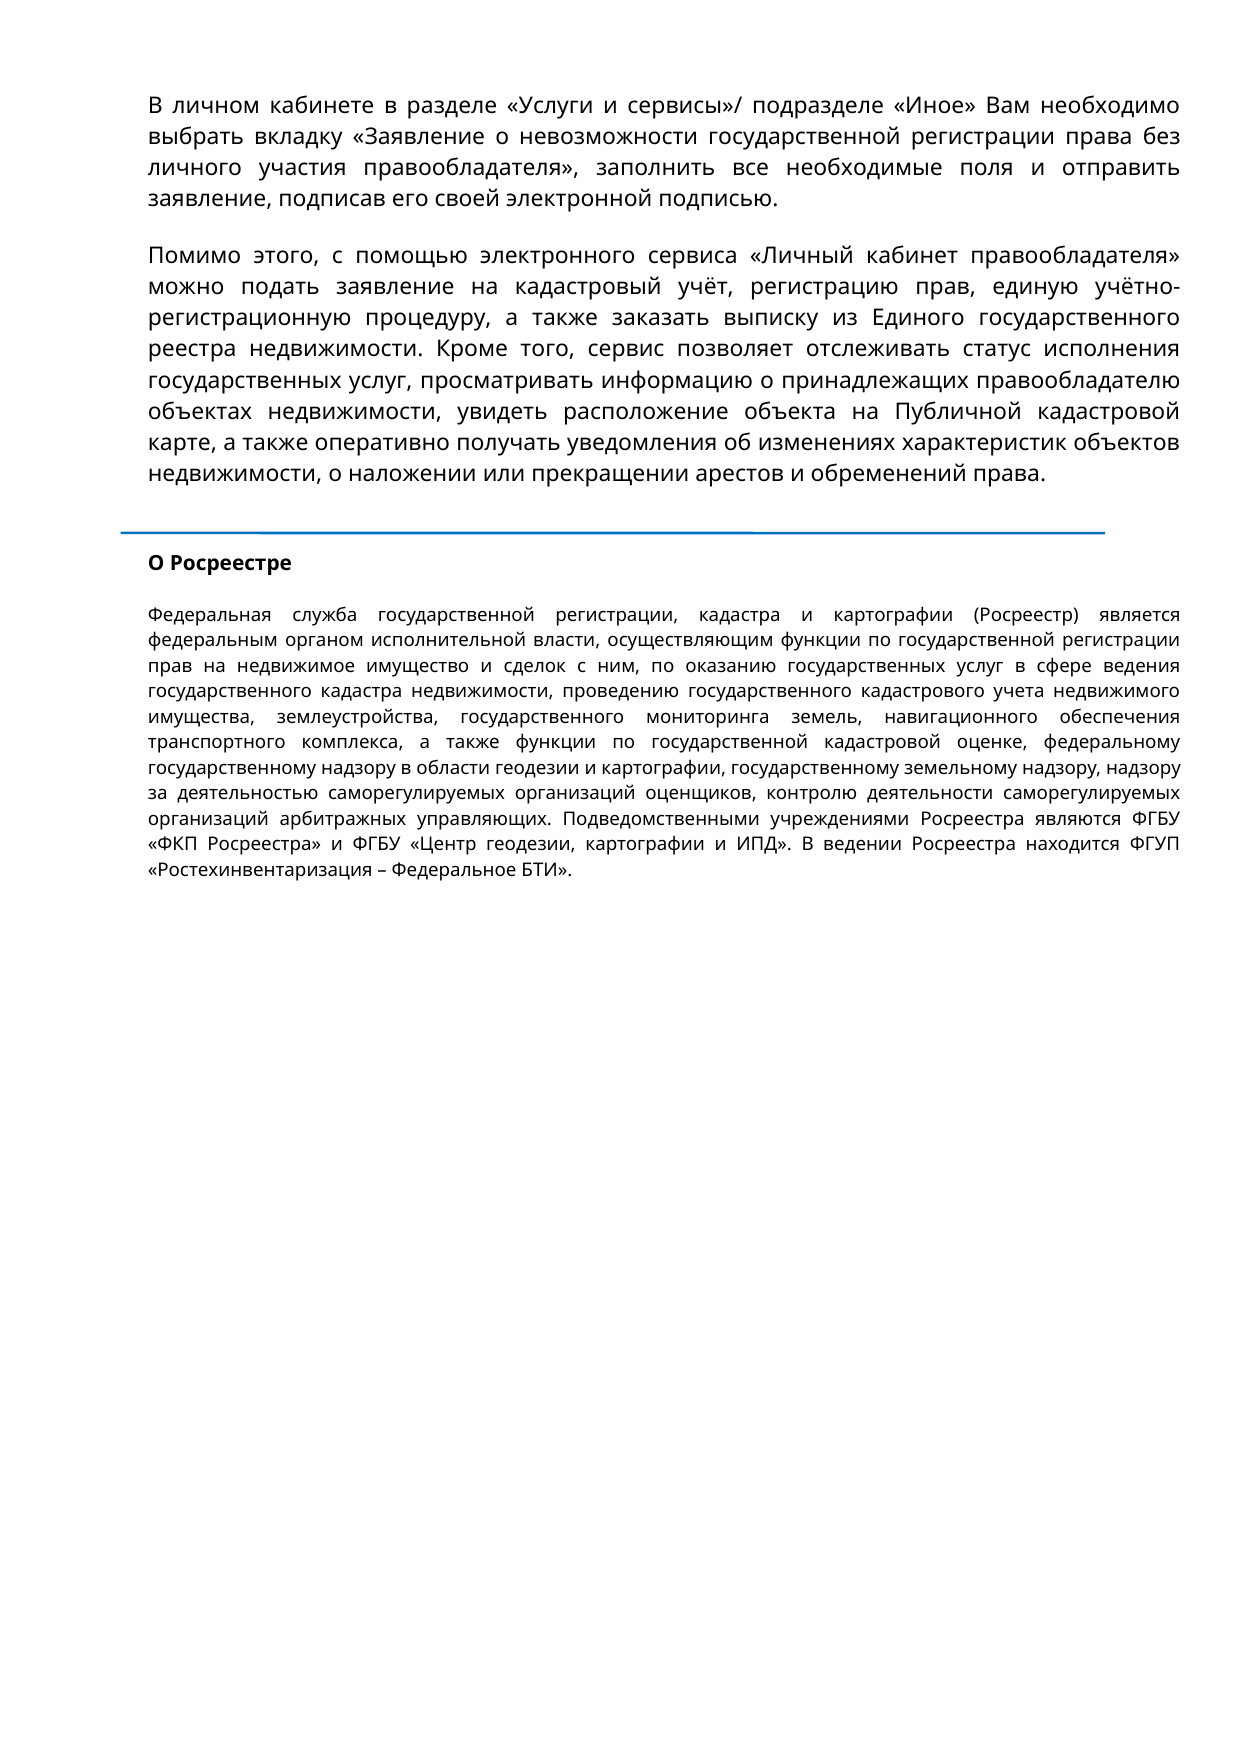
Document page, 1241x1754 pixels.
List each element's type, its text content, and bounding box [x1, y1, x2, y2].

text В личном кабинете в разделе «Услуги и сервисы»/ подразделе «Иное» Вам необходимо выбрать вкладку «Заявление о невозможности государственной регистрации права без личного участия правообладателя», заполнить все необходимые поля и отправить заявление, подписав его своей электронной подписью. [148, 89, 1181, 214]
text О Росреестре [148, 548, 1181, 576]
text Федеральная служба государственной регистрации, кадастра и картографии (Росреестр) является федеральным органом исполнительной власти, осуществляющим функции по государственной регистрации прав на недвижимое имущество и сделок с ним, по оказанию государственных услуг в сфере ведения государственного кадастра недвижимости, проведению государственного кадастрового учета недвижимого имущества, землеустройства, государственного мониторинга земель, навигационного обеспечения транспортного комплекса, а также функции по государственной кадастровой оценке, федеральному государственному надзору в области геодезии и картографии, государственному земельному надзору, надзору за деятельностью саморегулируемых организаций оценщиков, контролю деятельности саморегулируемых организаций арбитражных управляющих. Подведомственными учреждениями Росреестра являются ФГБУ «ФКП Росреестра» и ФГБУ «Центр геодезии, картографии и ИПД». В ведении Росреестра находится ФГУП «Ростехинвентаризация – Федеральное БТИ». [148, 601, 1181, 882]
text Помимо этого, с помощью электронного сервиса «Личный кабинет правообладателя» можно подать заявление на кадастровый учёт, регистрацию прав, единую учётно-регистрационную процедуру, а также заказать выписку из Единого государственного реестра недвижимости. Кроме того, сервис позволяет отслеживать статус исполнения государственных услуг, просматривать информацию о принадлежащих правообладателю объектах недвижимости, увидеть расположение объекта на Публичной кадастровой карте, а также оперативно получать уведомления об изменениях характеристик объектов недвижимости, о наложении или прекращении арестов и обременений права. [148, 239, 1181, 489]
